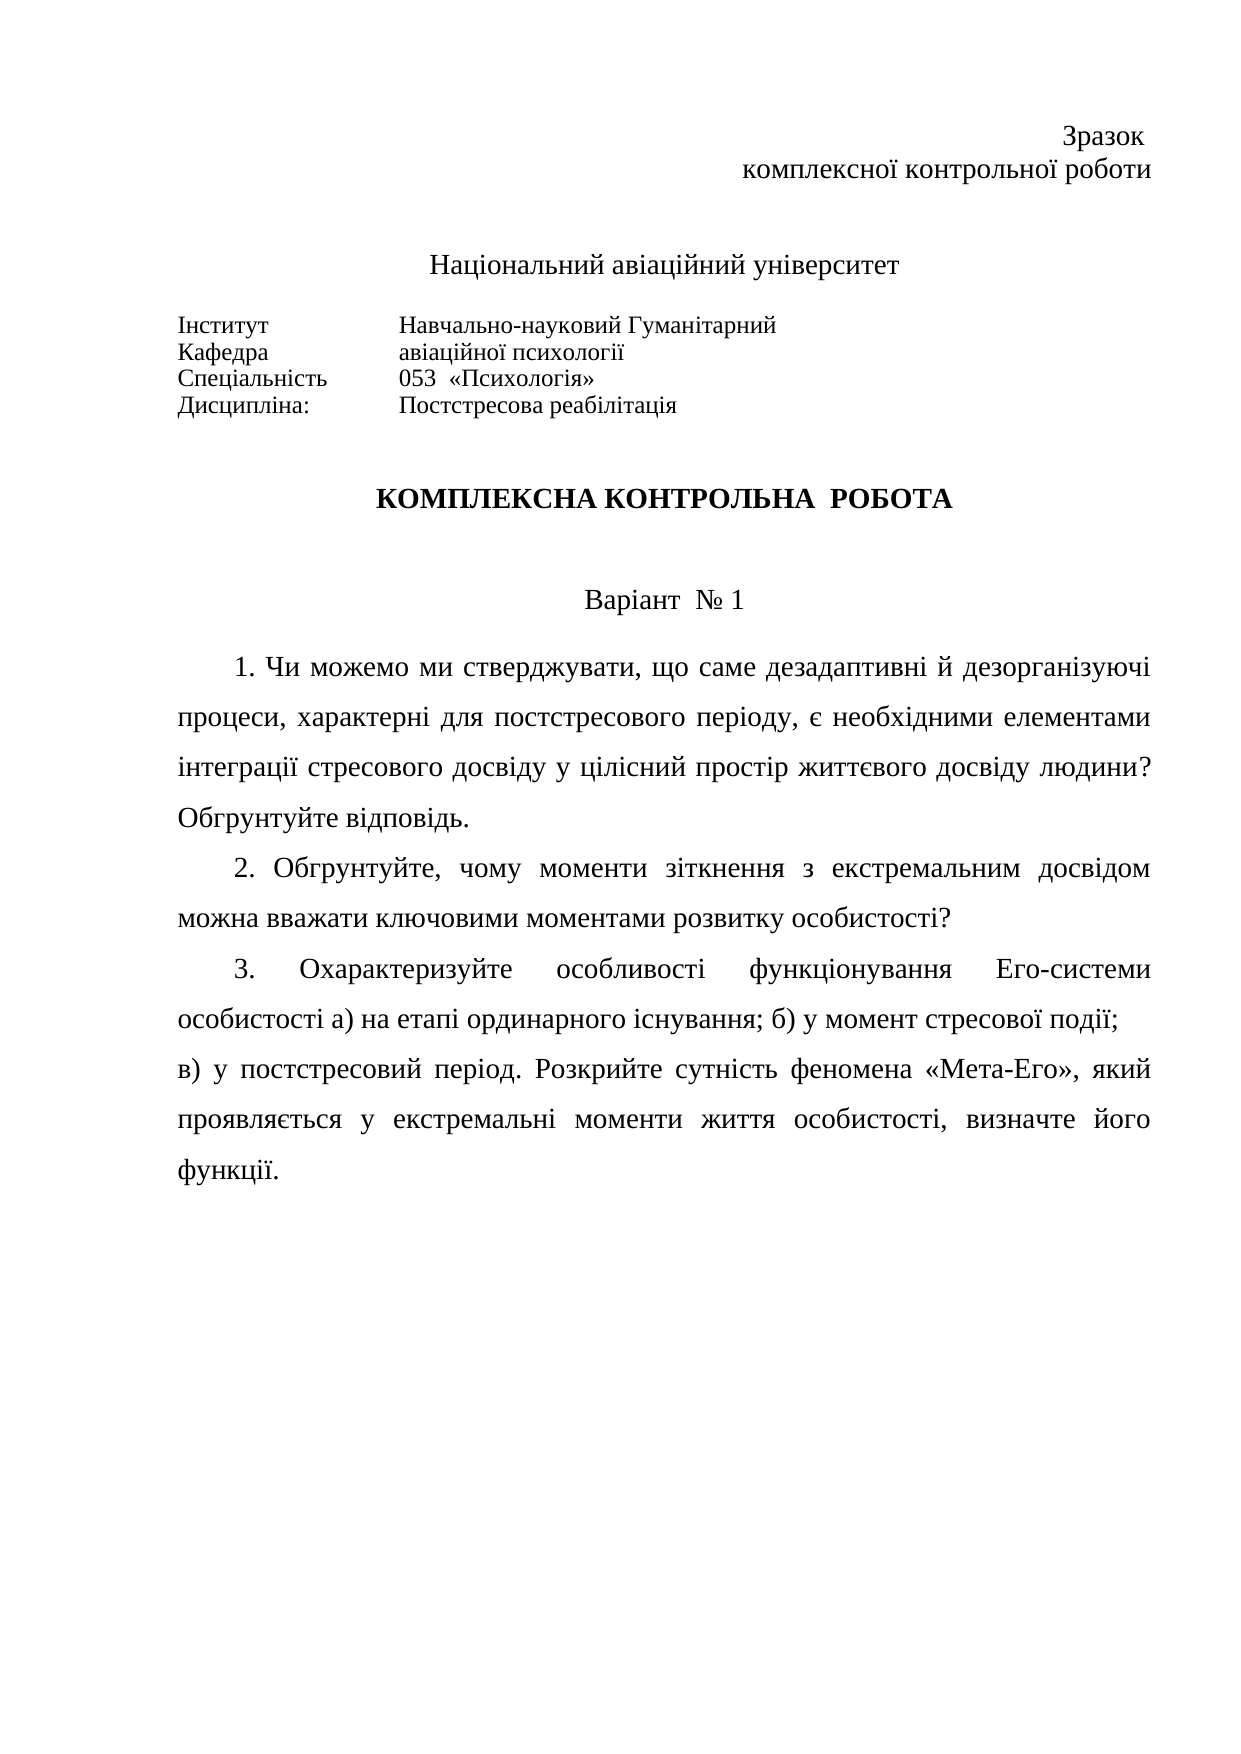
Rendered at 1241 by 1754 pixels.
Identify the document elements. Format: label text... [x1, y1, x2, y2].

text 2. Обгрунтуйте, чому моменти зіткнення з екстремальним досвідом можна вважати ключовими моментами розвитку особистості? [177, 850, 1152, 934]
text 3. Охарактеризуйте особливості функціонування Его-системи особистості а) на етапі ординарного існування; б) у момент стресової події; [177, 951, 1152, 1034]
text Дисципліна: Постстресова реабілітація [177, 392, 1152, 419]
text Інститут Навчально-науковий Гуманітарний [177, 312, 1152, 339]
subtitle Зразок комплексної контрольної роботи [177, 118, 1152, 185]
text в) у постстресовий період. Розкрийте сутність феномена «Мета-Его», який проявляється у екстремальні моменти життя особистості, визначте його функції. [177, 1051, 1152, 1186]
text Спеціальність 053 «Психологія» [177, 366, 1152, 392]
text 1. Чи можемо ми стверджувати, що саме дезадаптивні й дезорганізуючі процеси, характерні для постстресового періоду, є необхідними елементами інтеграції стресового досвіду у цілісний простір життєвого досвіду людини? Обгрунтуйте відповідь. [177, 649, 1152, 833]
text Кафедра авіаційної психології [177, 339, 1152, 366]
text КОМПЛЕКСНА КОНТРОЛЬНА РОБОТА [177, 481, 1152, 515]
text Варіант № 1 [177, 582, 1152, 615]
text Національний авіаційний університет [177, 250, 1152, 281]
